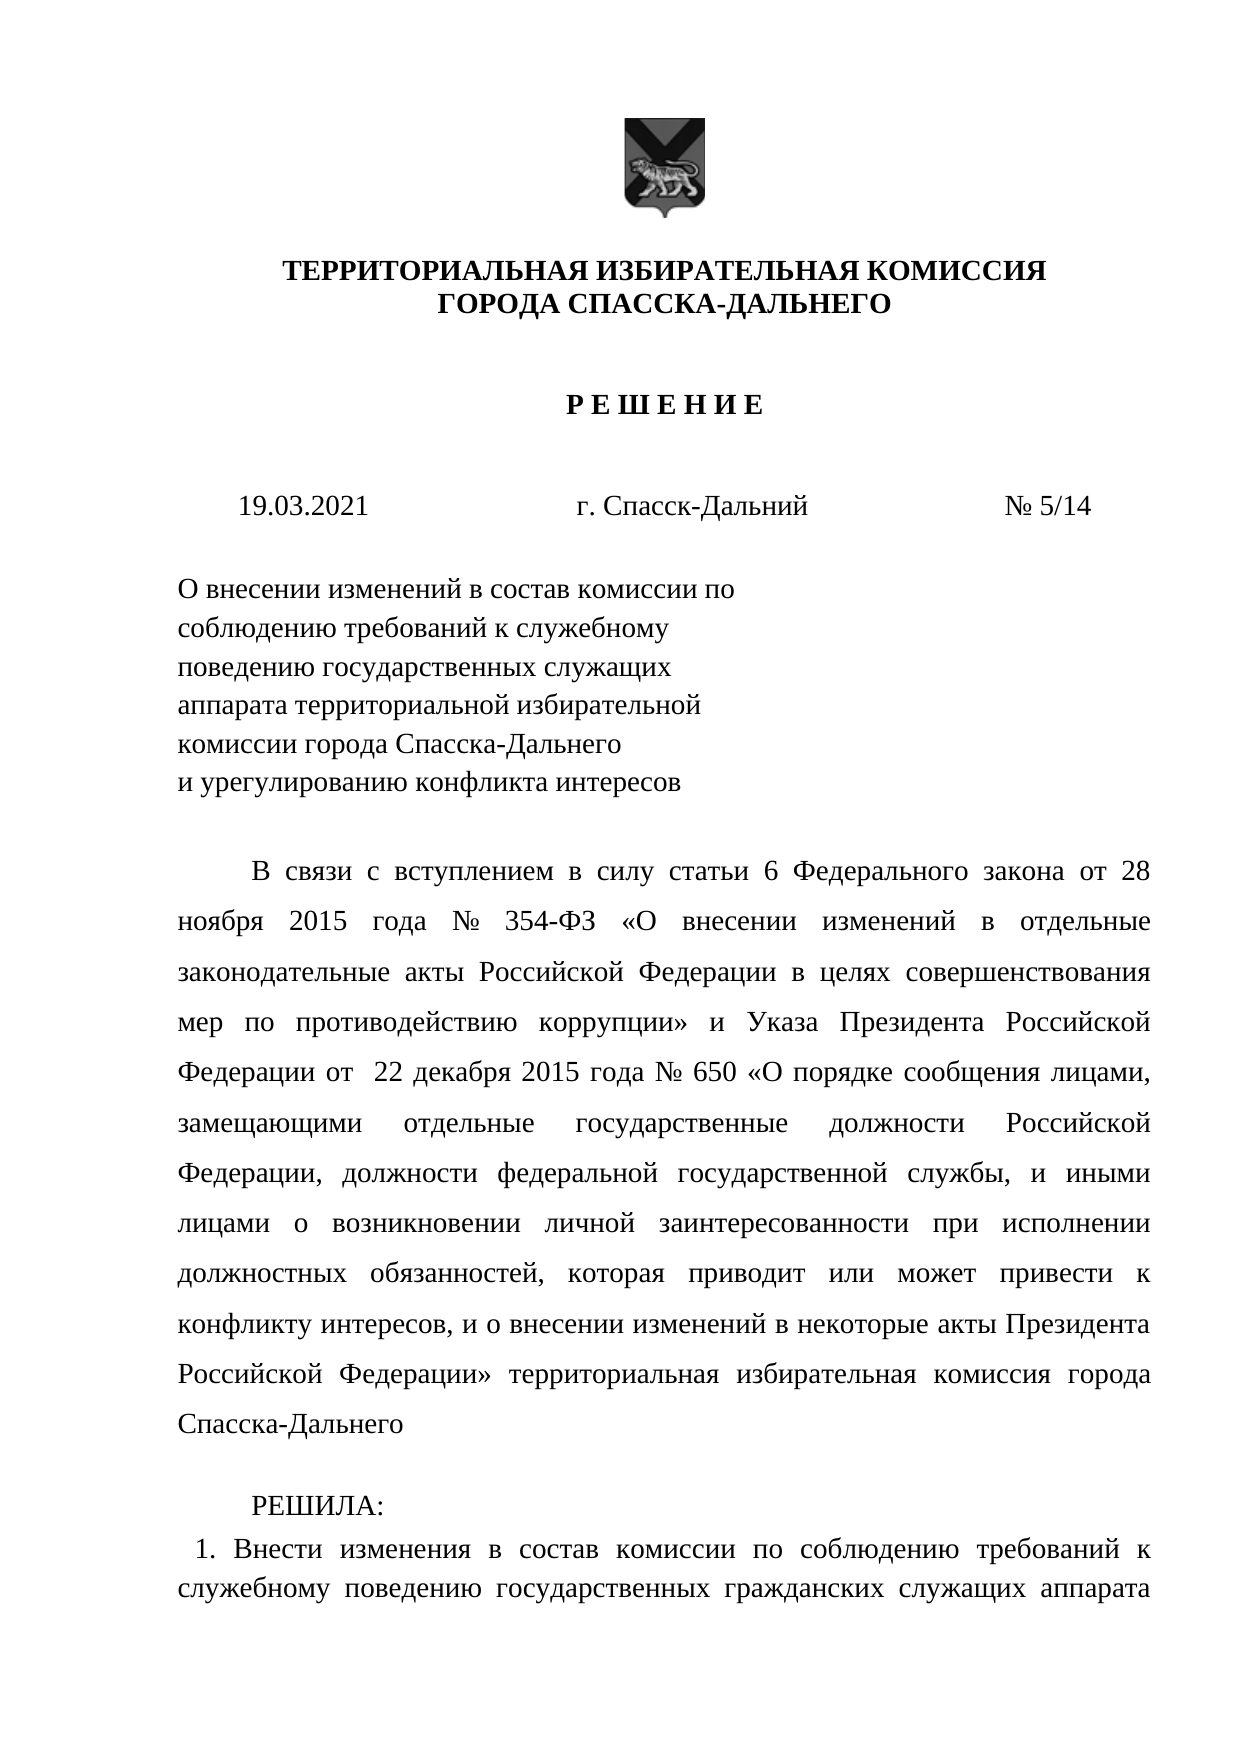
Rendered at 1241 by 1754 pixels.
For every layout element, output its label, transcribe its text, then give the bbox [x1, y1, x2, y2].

text ТЕРРИТОРИАЛЬНАЯ ИЗБИРАТЕЛЬНАЯ КОМИССИЯ [177, 253, 1152, 286]
text аппарата территориальной избирательной [177, 687, 1152, 721]
text поведению государственных служащих [177, 649, 1152, 682]
picture [623, 118, 705, 220]
text О внесении изменений в состав комиссии по [177, 572, 1152, 605]
text комиссии города Спасска-Дальнего [177, 726, 1152, 759]
text соблюдению требований к служебному [177, 610, 1152, 644]
text и урегулированию конфликта интересов [177, 764, 1152, 798]
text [177, 1532, 1152, 1604]
text Р Е Ш Е Н И Е [177, 387, 1152, 421]
text ГОРОДА СПАССКА-ДАЛЬНЕГО [177, 286, 1152, 320]
text В связи с вступлением в силу статьи 6 Федерального закона от 28 ноября 2015 года № 354-ФЗ «О внесении изменений в отдельные законодательные акты Российской Федерации в целях совершенствования мер по противодействию коррупции» и Указа Президента Российской Федерации от 22 декабря 2015 года № 650 «О порядке сообщения лицами, замещающими отдельные государственные должности Российской Федерации, должности федеральной государственной службы, и иными лицами о возникновении личной заинтересованности при исполнении должностных обязанностей, которая приводит или может привести к конфликту интересов, и о внесении изменений в некоторые акты Президента Российской Федерации» территориальная избирательная комиссия города Спасска-Дальнего [177, 853, 1152, 1440]
text РЕШИЛА: [177, 1488, 1152, 1522]
text 19.03.2021 г. Спасск-Дальний № 5/14 [177, 488, 1152, 521]
